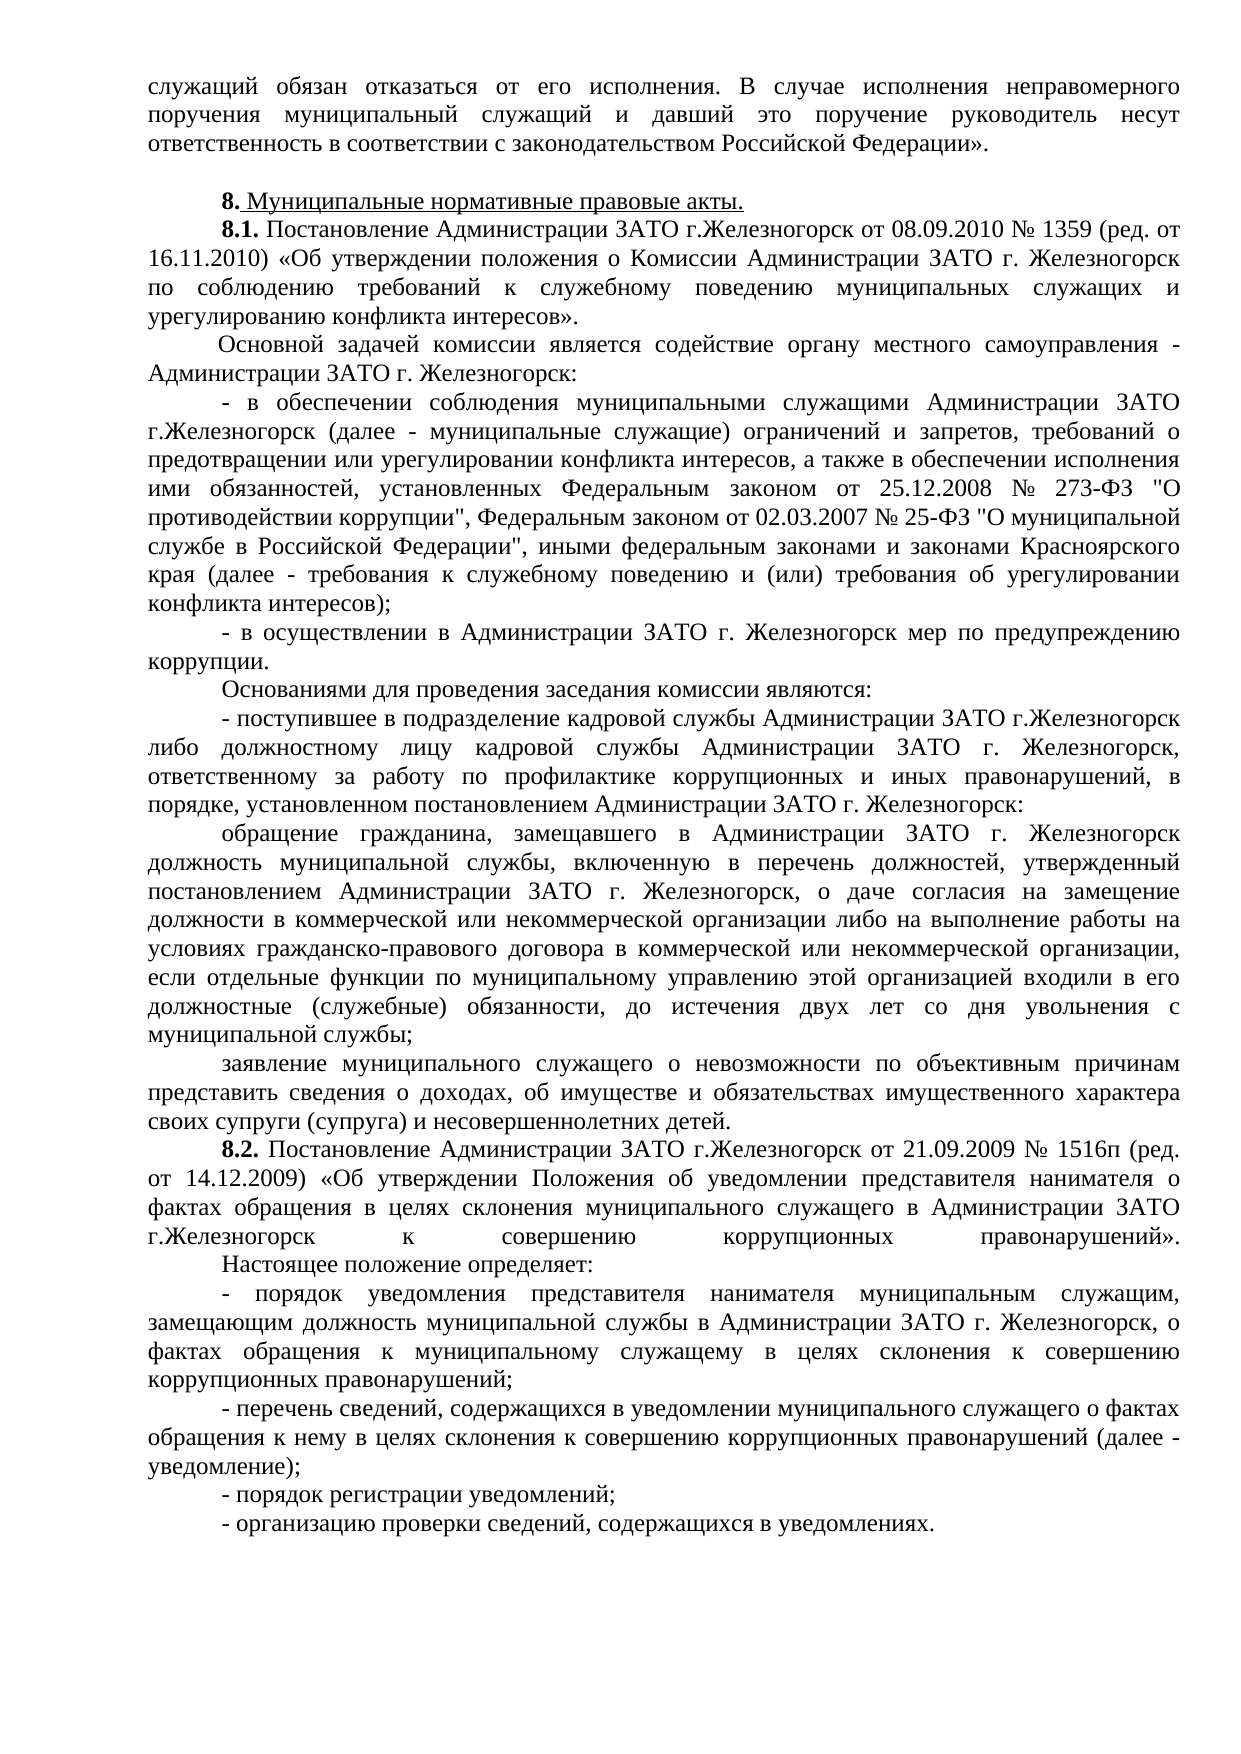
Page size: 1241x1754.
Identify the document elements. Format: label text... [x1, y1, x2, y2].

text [148, 71, 1181, 157]
text 8.1. Постановление Администрации ЗАТО г.Железногорск от 08.09.2010 № 1359 (ред. от 16.11.2010) «Об утверждении положения о Комиссии Администрации ЗАТО г. Железногорск по соблюдению требований к служебному поведению муниципальных служащих и урегулированию конфликта интересов». [148, 214, 1181, 329]
text - в осуществлении в Администрации ЗАТО г. Железногорск мер по предупреждению коррупции. [148, 617, 1181, 674]
text Основной задачей комиссии является содействие органу местного самоуправления - Администрации ЗАТО г. Железногорск: [148, 329, 1181, 387]
text обращение гражданина, замещавшего в Администрации ЗАТО г. Железногорск должность муниципальной службы, включенную в перечень должностей, утвержденный постановлением Администрации ЗАТО г. Железногорск, о даче согласия на замещение должности в коммерческой или некоммерческой организации либо на выполнение работы на условиях гражданско-правового договора в коммерческой или некоммерческой организации, если отдельные функции по муниципальному управлению этой организацией входили в его должностные (служебные) обязанности, до истечения двух лет со дня увольнения с муниципальной службы; [148, 818, 1181, 1048]
text - порядок уведомления представителя нанимателя муниципальным служащим, замещающим должность муниципальной службы в Администрации ЗАТО г. Железногорск, о фактах обращения к муниципальному служащему в целях склонения к совершению коррупционных правонарушений; [148, 1278, 1181, 1393]
text - порядок регистрации уведомлений; [148, 1479, 1181, 1508]
text Основаниями для проведения заседания комиссии являются: [148, 674, 1181, 703]
text - организацию проверки сведений, содержащихся в уведомлениях. [148, 1508, 1181, 1537]
text 8.2. Постановление Администрации ЗАТО г.Железногорск от 21.09.2009 № 1516п (ред. от 14.12.2009) «Об утверждении Положения об уведомлении представителя нанимателя о фактах обращения в целях склонения муниципального служащего в Администрации ЗАТО г.Железногорск к совершению коррупционных правонарушений». Настоящее положение определяет: [148, 1134, 1181, 1278]
text - в обеспечении соблюдения муниципальными служащими Администрации ЗАТО г.Железногорск (далее - муниципальные служащие) ограничений и запретов, требований о предотвращении или урегулировании конфликта интересов, а также в обеспечении исполнения ими обязанностей, установленных Федеральным законом от 25.12.2008 № 273-ФЗ "О противодействии коррупции", Федеральным законом от 02.03.2007 № 25-ФЗ "О муниципальной службе в Российской Федерации", иными федеральным законами и законами Красноярского края (далее - требования к служебному поведению и (или) требования об урегулировании конфликта интересов); [148, 387, 1181, 617]
text - перечень сведений, содержащихся в уведомлении муниципального служащего о фактах обращения к нему в целях склонения к совершению коррупционных правонарушений (далее - уведомление); [148, 1393, 1181, 1479]
text 8. Муниципальные нормативные правовые акты. [148, 186, 1181, 214]
text заявление муниципального служащего о невозможности по объективным причинам представить сведения о доходах, об имуществе и обязательствах имущественного характера своих супруги (супруга) и несовершеннолетних детей. [148, 1048, 1181, 1134]
text - поступившее в подразделение кадровой службы Администрации ЗАТО г.Железногорск либо должностному лицу кадровой службы Администрации ЗАТО г. Железногорск, ответственному за работу по профилактике коррупционных и иных правонарушений, в порядке, установленном постановлением Администрации ЗАТО г. Железногорск: [148, 703, 1181, 818]
